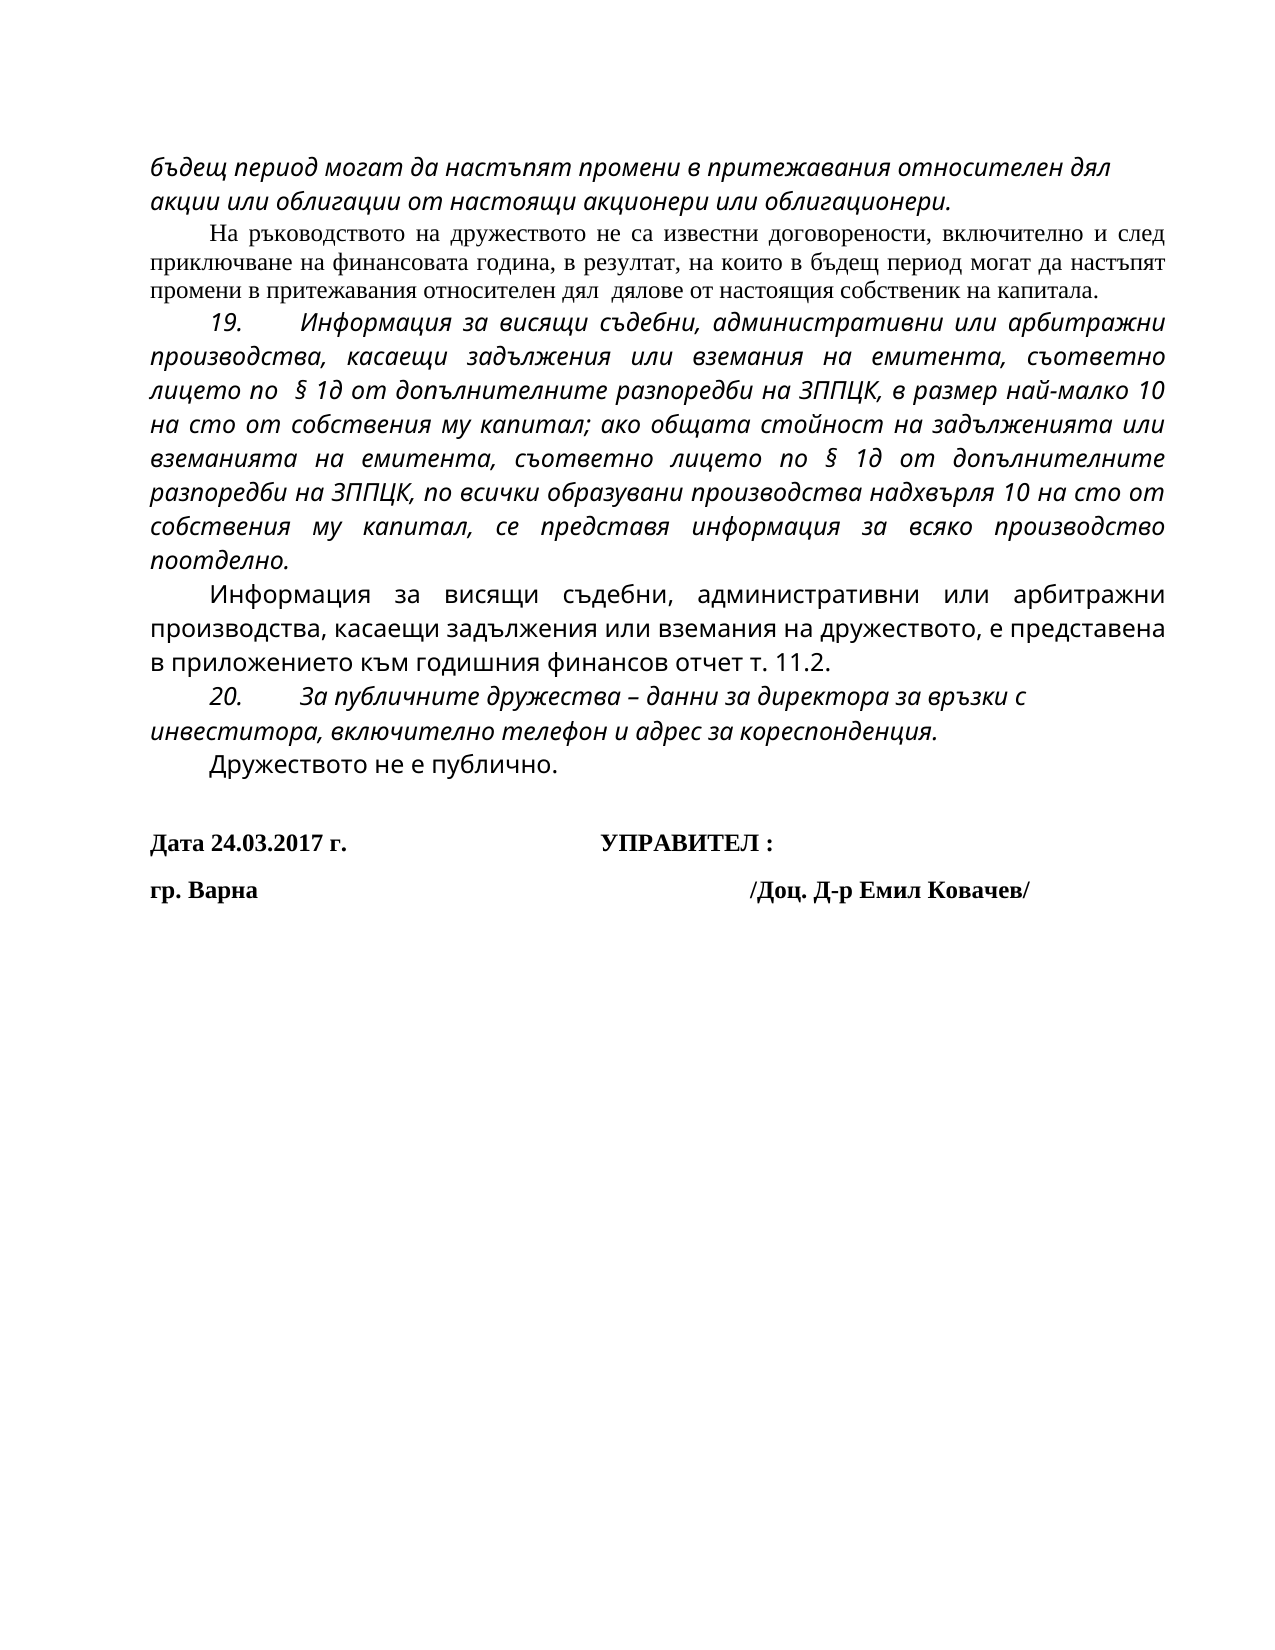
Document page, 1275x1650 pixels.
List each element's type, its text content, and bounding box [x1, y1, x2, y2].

list На ръководството на дружеството не са известни договорености, включително и след приключване на финансовата година, в резултат, на които в бъдещ период могат да настъпят промени в притежавания относителен дял дялове от настоящия собственик на капитала. [150, 218, 1167, 304]
list За публичните дружества – данни за директора за връзки с инвеститора, включително телефон и адрес за кореспонденция. [150, 679, 1167, 747]
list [150, 150, 1167, 218]
list Информация за висящи съдебни, административни или арбитражни производства, касаещи задължения или вземания на дружеството, е представена в приложението към годишния финансов отчет т. 11.2. [150, 577, 1167, 679]
text Дата 24.03.2017 г. УПРАВИТЕЛ : [150, 828, 1167, 857]
text гр. Варна /Доц. Д-р Емил Ковачев/ [150, 875, 1167, 903]
list Дружеството не е публично. [209, 747, 1167, 781]
list Информация за висящи съдебни, административни или арбитражни производства, касаещи задължения или вземания на емитента, съответно лицето по § 1д от допълнителните разпоредби на ЗППЦК, в размер най-малко 10 на сто от собствения му капитал; ако общата стойност на задълженията или вземанията на емитента, съответно лицето по § 1д от допълнителните разпоредби на ЗППЦК, по всички образувани производства надхвърля 10 на сто от собствения му капитал, се представя информация за всяко производство поотделно. [150, 304, 1167, 577]
